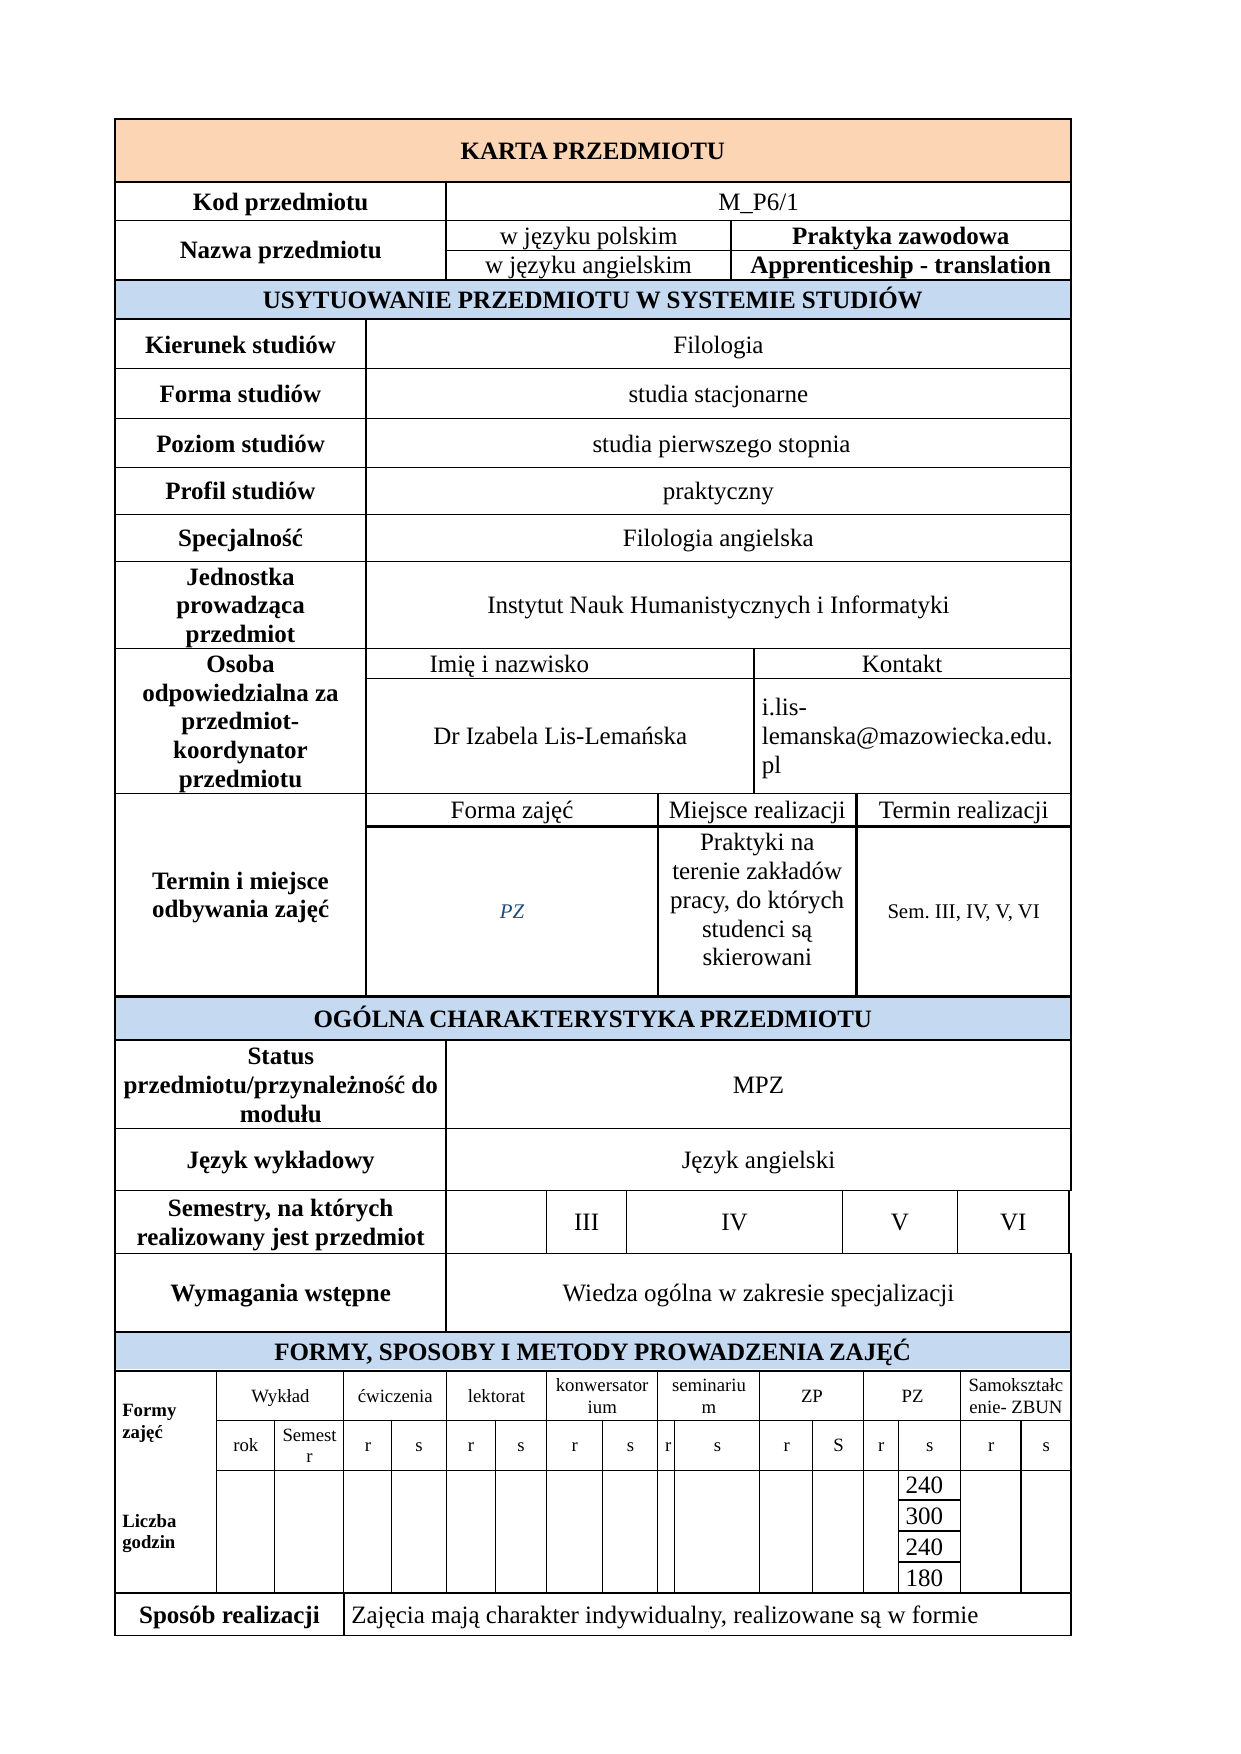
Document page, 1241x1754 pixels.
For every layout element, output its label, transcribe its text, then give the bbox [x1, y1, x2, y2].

table_cell r [760, 1421, 812, 1469]
table_cell s [392, 1421, 446, 1469]
table_cell i.lis-lemanska@mazowiecka.edu.pl [755, 679, 1070, 793]
table_cell Dr Izabela Lis-Lemańska [367, 679, 753, 793]
table_cell Język angielski [447, 1129, 1070, 1190]
table_cell Kontakt [755, 649, 1070, 678]
table_cell [675, 1471, 759, 1592]
table_cell Specjalność [116, 515, 365, 561]
table_cell 240 [899, 1532, 960, 1561]
table_cell M_P6/1 [447, 183, 1070, 220]
table_cell VI [958, 1191, 1068, 1252]
table_cell [496, 1471, 546, 1592]
table_cell Praktyka zawodowa [732, 221, 1070, 249]
table_cell Wiedza ogólna w zakresie specjalizacji [447, 1254, 1070, 1331]
table_cell [1022, 1471, 1070, 1592]
table_cell s [675, 1421, 759, 1469]
table_cell Liczba godzin [116, 1470, 216, 1592]
table_cell rok [217, 1421, 274, 1469]
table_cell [345, 1594, 1070, 1635]
table_cell [547, 1471, 602, 1592]
table_cell r [864, 1421, 898, 1469]
table_cell r [447, 1421, 495, 1469]
table_cell Nazwa przedmiotu [116, 221, 445, 279]
table_cell 300 [899, 1501, 960, 1530]
table_header KARTA PRZEDMIOTU [116, 120, 1070, 181]
table_cell [961, 1471, 1020, 1592]
table_cell s [1022, 1421, 1070, 1469]
table_cell Samokształcenie- ZBUN [961, 1372, 1070, 1419]
table_cell Imię i nazwisko [367, 649, 753, 678]
table_cell S [813, 1421, 863, 1469]
table_cell V [843, 1191, 957, 1252]
table_cell Filologia angielska [367, 515, 1070, 561]
table_cell Formy zajęć [116, 1372, 216, 1469]
table_cell r [658, 1421, 674, 1469]
table_cell Apprenticeship - translation [732, 251, 1070, 279]
table_cell Miejsce realizacji [659, 794, 855, 825]
table_cell Wykład [217, 1372, 343, 1419]
table_cell [447, 1471, 495, 1592]
table_cell Semestry, na których realizowany jest przedmiot [116, 1191, 445, 1252]
table_cell [603, 1471, 657, 1592]
table_cell w języku angielskim [447, 251, 730, 279]
table_cell Forma studiów [116, 369, 365, 418]
table_cell FORMY, SPOSOBY I METODY PROWADZENIA ZAJĘĆ [116, 1333, 1070, 1369]
table_cell 180 [899, 1563, 960, 1592]
table_cell Kierunek studiów [116, 320, 365, 368]
table_cell Filologia [367, 320, 1070, 368]
table_cell Profil studiów [116, 468, 365, 514]
table_cell OGÓLNA CHARAKTERYSTYKA PRZEDMIOTU [116, 998, 1070, 1039]
table_cell r [547, 1421, 602, 1469]
table_cell [344, 1471, 391, 1592]
table_cell USYTUOWANIE PRZEDMIOTU W SYSTEMIE STUDIÓW [116, 281, 1070, 318]
table_cell Termin i miejsce odbywania zajęć [116, 794, 365, 995]
table_cell [864, 1471, 898, 1592]
table_cell Instytut Nauk Humanistycznych i Informatyki [367, 562, 1070, 648]
table_cell [392, 1471, 446, 1592]
table_cell studia stacjonarne [367, 369, 1070, 418]
table_cell [275, 1471, 343, 1592]
table_cell ZP [760, 1372, 863, 1419]
table_cell [447, 1191, 546, 1252]
table_cell Sem. III, IV, V, VI [858, 828, 1070, 995]
table_cell PZ [864, 1372, 960, 1419]
table_cell Poziom studiów [116, 419, 365, 467]
table_cell Praktyki na terenie zakładów pracy, do których studenci są skierowani [659, 828, 855, 995]
table_cell praktyczny [367, 468, 1070, 514]
table_cell Język wykładowy [116, 1129, 445, 1190]
table_cell r [344, 1421, 391, 1469]
table_cell s [496, 1421, 546, 1469]
table_cell III [547, 1191, 626, 1252]
table_cell seminarium [658, 1372, 759, 1419]
table_cell [217, 1471, 274, 1592]
table_cell Status przedmiotu/przynależność do modułu [116, 1041, 445, 1127]
table_cell studia pierwszego stopnia [367, 419, 1070, 467]
table_cell Semestr [275, 1421, 343, 1469]
table_cell Termin realizacji [858, 794, 1070, 825]
table_cell lektorat [447, 1372, 546, 1419]
table_cell Forma zajęć [367, 794, 657, 825]
table_cell MPZ [447, 1041, 1070, 1127]
table_cell [658, 1471, 674, 1592]
table_cell konwersatorium [547, 1372, 657, 1419]
table_cell s [899, 1421, 960, 1469]
table_cell 240 [899, 1471, 960, 1499]
table_cell ćwiczenia [344, 1372, 446, 1419]
table_cell PZ [367, 828, 657, 995]
table_cell [813, 1471, 863, 1592]
table_cell w języku polskim [447, 221, 730, 249]
table_cell Kod przedmiotu [116, 183, 445, 220]
table_cell Osoba odpowiedzialna za przedmiot- koordynator przedmiotu [116, 649, 365, 793]
table_cell s [603, 1421, 657, 1469]
table_cell IV [627, 1191, 842, 1252]
table_cell Wymagania wstępne [116, 1254, 445, 1331]
table_cell [760, 1471, 812, 1592]
table_cell r [961, 1421, 1020, 1469]
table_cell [116, 1594, 343, 1635]
table_cell Jednostka prowadząca przedmiot [116, 562, 365, 648]
